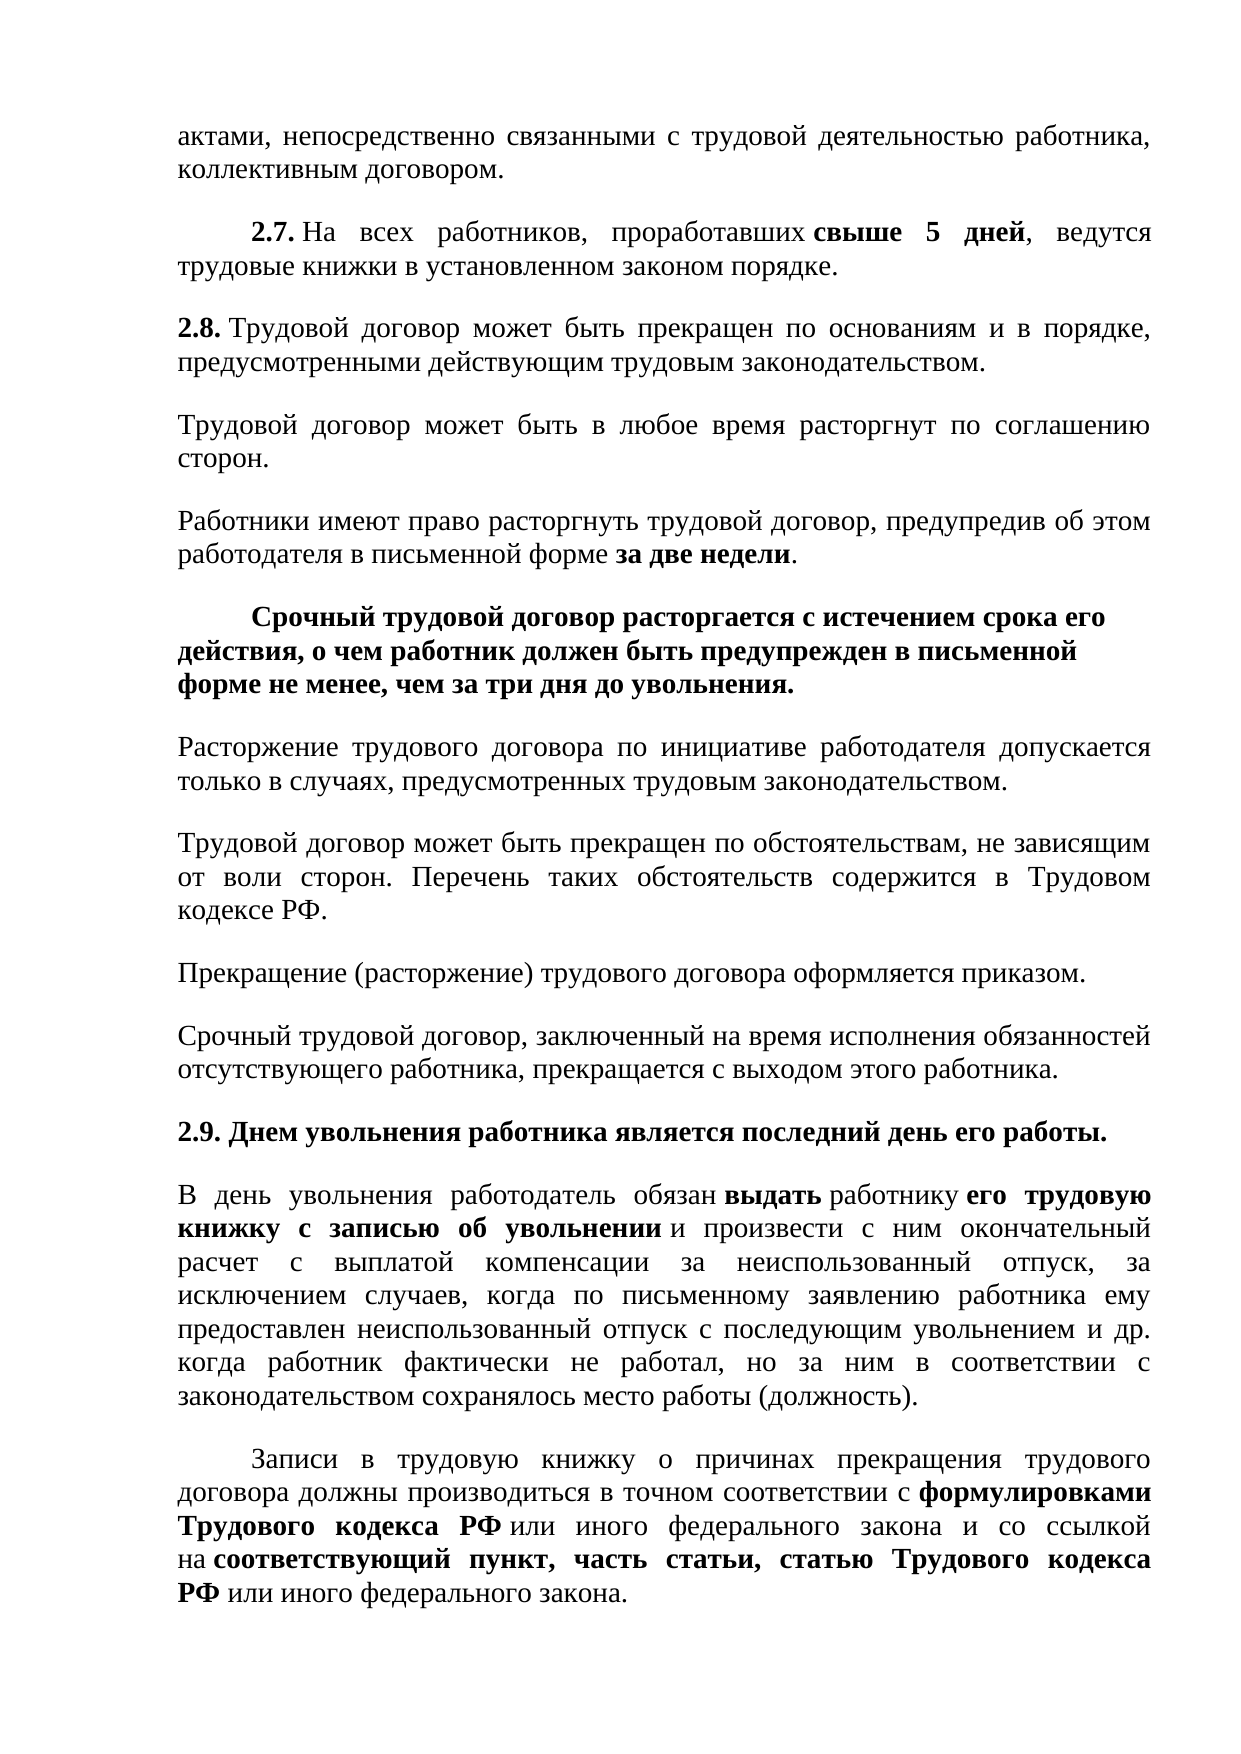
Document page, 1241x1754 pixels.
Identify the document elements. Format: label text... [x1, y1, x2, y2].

text Трудовой договор может быть в любое время расторгнут по соглашению сторон. [177, 407, 1152, 474]
text 2.8. Трудовой договор может быть прекращен по основаниям и в порядке, предусмотренными действующим трудовым законодательством. [177, 311, 1152, 378]
text 2.9. Днем увольнения работника является последний день его работы. [177, 1114, 1152, 1148]
text Записи в трудовую книжку о причинах прекращения трудового договора должны производиться в точном соответствии с формулировками Трудового кодекса РФ или иного федерального закона и со ссылкой на соответствующий пункт, часть статьи, статью Трудового кодекса РФ или иного федерального закона. [177, 1441, 1152, 1608]
text Прекращение (расторжение) трудового договора оформляется приказом. [177, 955, 1152, 989]
text Срочный трудовой договор расторгается с истечением срока его действия, о чем работник должен быть предупрежден в письменной форме не менее, чем за три дня до увольнения. [177, 599, 1152, 700]
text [177, 118, 1152, 185]
text Расторжение трудового договора по инициативе работодателя допускается только в случаях, предусмотренных трудовым законодательством. [177, 729, 1152, 796]
text Работники имеют право расторгнуть трудовой договор, предупредив об этом работодателя в письменной форме за две недели. [177, 503, 1152, 570]
text 2.7. На всех работников, проработавших свыше 5 дней, ведутся трудовые книжки в установленном законом порядке. [177, 214, 1152, 281]
text В день увольнения работодатель обязан выдать работнику его трудовую книжку с записью об увольнении и произвести с ним окончательный расчет с выплатой компенсации за неиспользованный отпуск, за исключением случаев, когда по письменному заявлению работника ему предоставлен неиспользованный отпуск с последующим увольнением и др. когда работник фактически не работал, но за ним в соответствии с законодательством сохранялось место работы (должность). [177, 1177, 1152, 1412]
text Трудовой договор может быть прекращен по обстоятельствам, не зависящим от воли сторон. Перечень таких обстоятельств содержится в Трудовом кодексе РФ. [177, 825, 1152, 926]
text Срочный трудовой договор, заключенный на время исполнения обязанностей отсутствующего работника, прекращается с выходом этого работника. [177, 1018, 1152, 1085]
